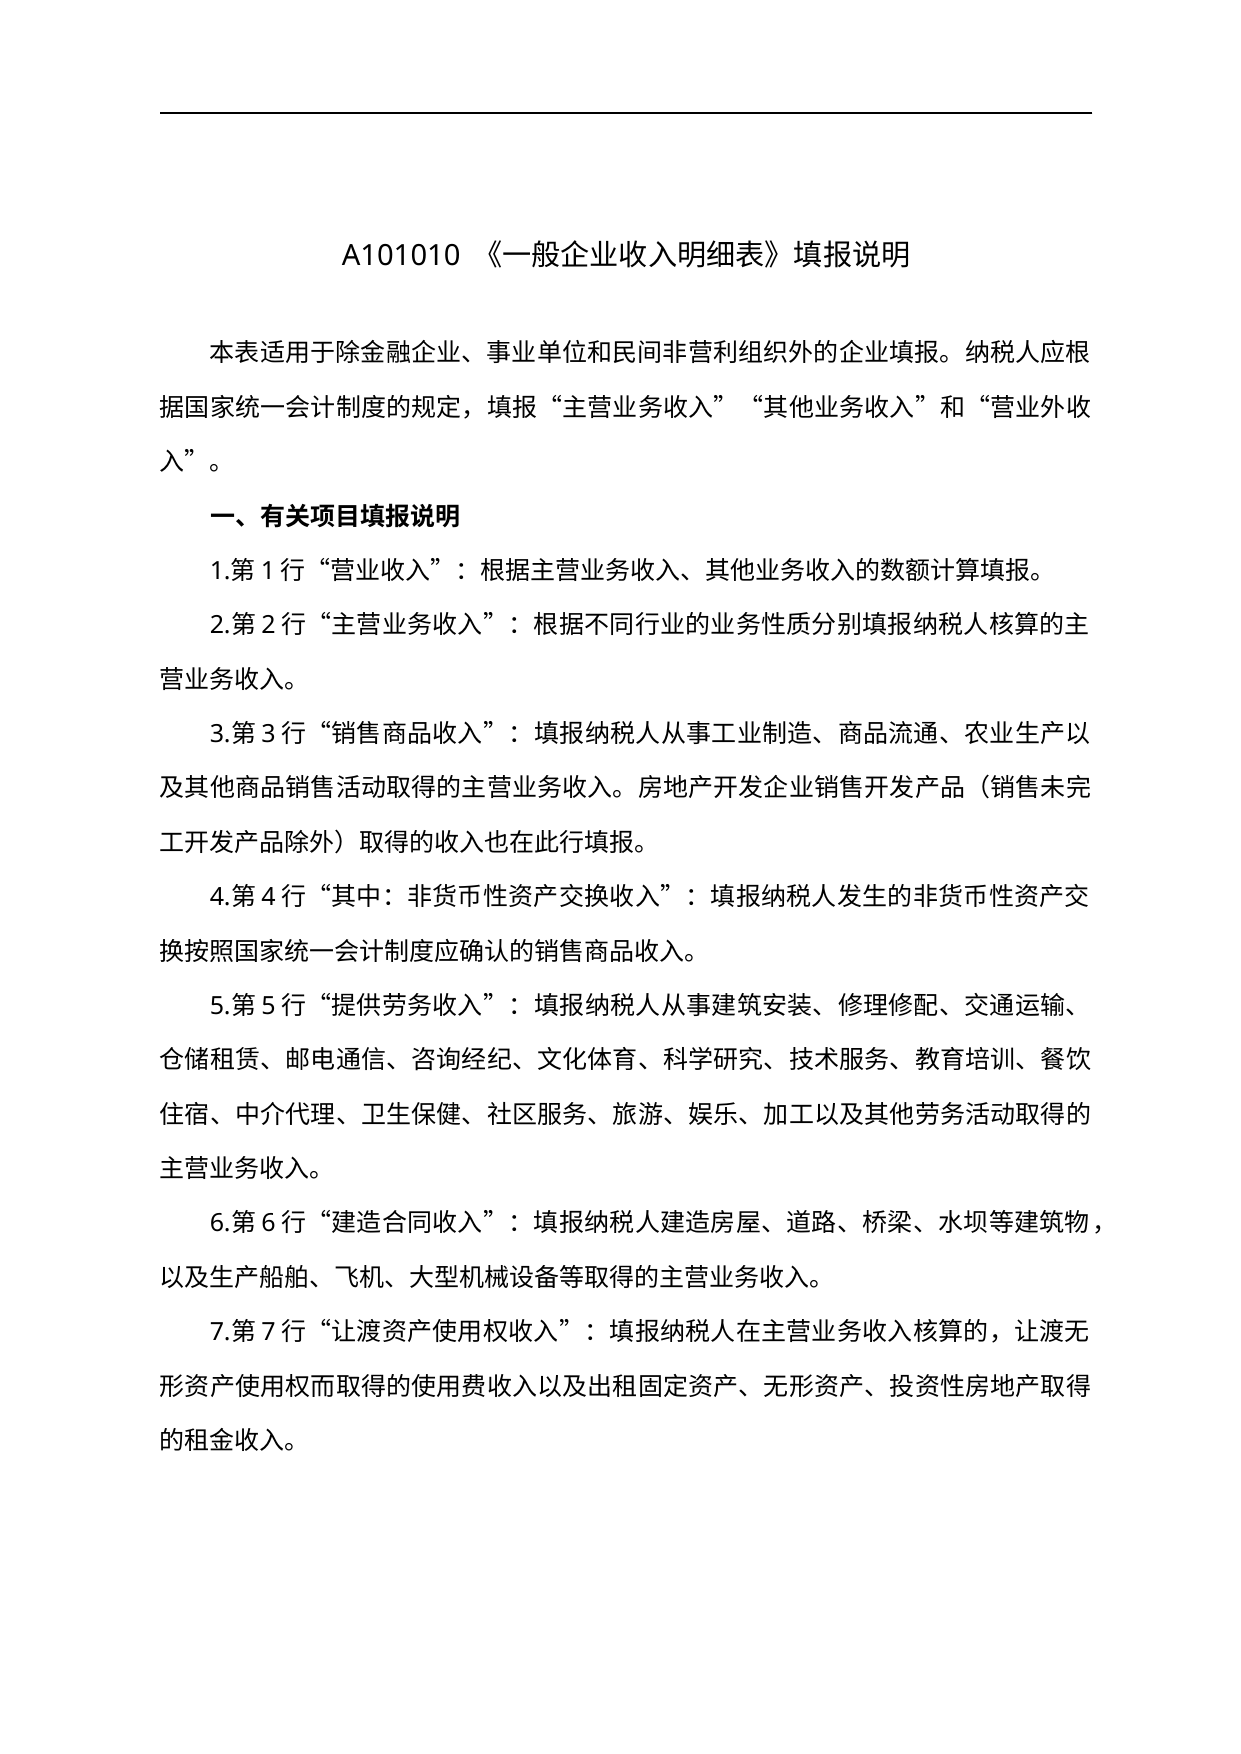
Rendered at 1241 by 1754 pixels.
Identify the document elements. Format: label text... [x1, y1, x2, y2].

text 2.第2行“主营业务收入”：根据不同行业的业务性质分别填报纳税人核算的主营业务收入。 [159, 605, 1092, 695]
text 7.第7行“让渡资产使用权收入”：填报纳税人在主营业务收入核算的，让渡无形资产使用权而取得的使用费收入以及出租固定资产、无形资产、投资性房地产取得的租金收入。 [159, 1312, 1092, 1457]
text 本表适用于除金融企业、事业单位和民间非营利组织外的企业填报。纳税人应根据国家统一会计制度的规定，填报“主营业务收入”“其他业务收入”和“营业外收入”。 [159, 333, 1092, 478]
text A101010 《一般企业收入明细表》填报说明 [159, 232, 1092, 274]
text 一、有关项目填报说明 [159, 496, 1092, 532]
text 4.第4行“其中：非货币性资产交换收入”：填报纳税人发生的非货币性资产交换按照国家统一会计制度应确认的销售商品收入。 [159, 877, 1092, 967]
text 5.第5行“提供劳务收入”：填报纳税人从事建筑安装、修理修配、交通运输、仓储租赁、邮电通信、咨询经纪、文化体育、科学研究、技术服务、教育培训、餐饮住宿、中介代理、卫生保健、社区服务、旅游、娱乐、加工以及其他劳务活动取得的主营业务收入。 [159, 985, 1092, 1185]
text 6.第6行“建造合同收入”：填报纳税人建造房屋、道路、桥梁、水坝等建筑物，以及生产船舶、飞机、大型机械设备等取得的主营业务收入。 [159, 1203, 1092, 1293]
text 3.第3行“销售商品收入”：填报纳税人从事工业制造、商品流通、农业生产以及其他商品销售活动取得的主营业务收入。房地产开发企业销售开发产品（销售未完工开发产品除外）取得的收入也在此行填报。 [159, 713, 1092, 858]
text 1.第1行“营业收入”：根据主营业务收入、其他业务收入的数额计算填报。 [159, 550, 1092, 587]
